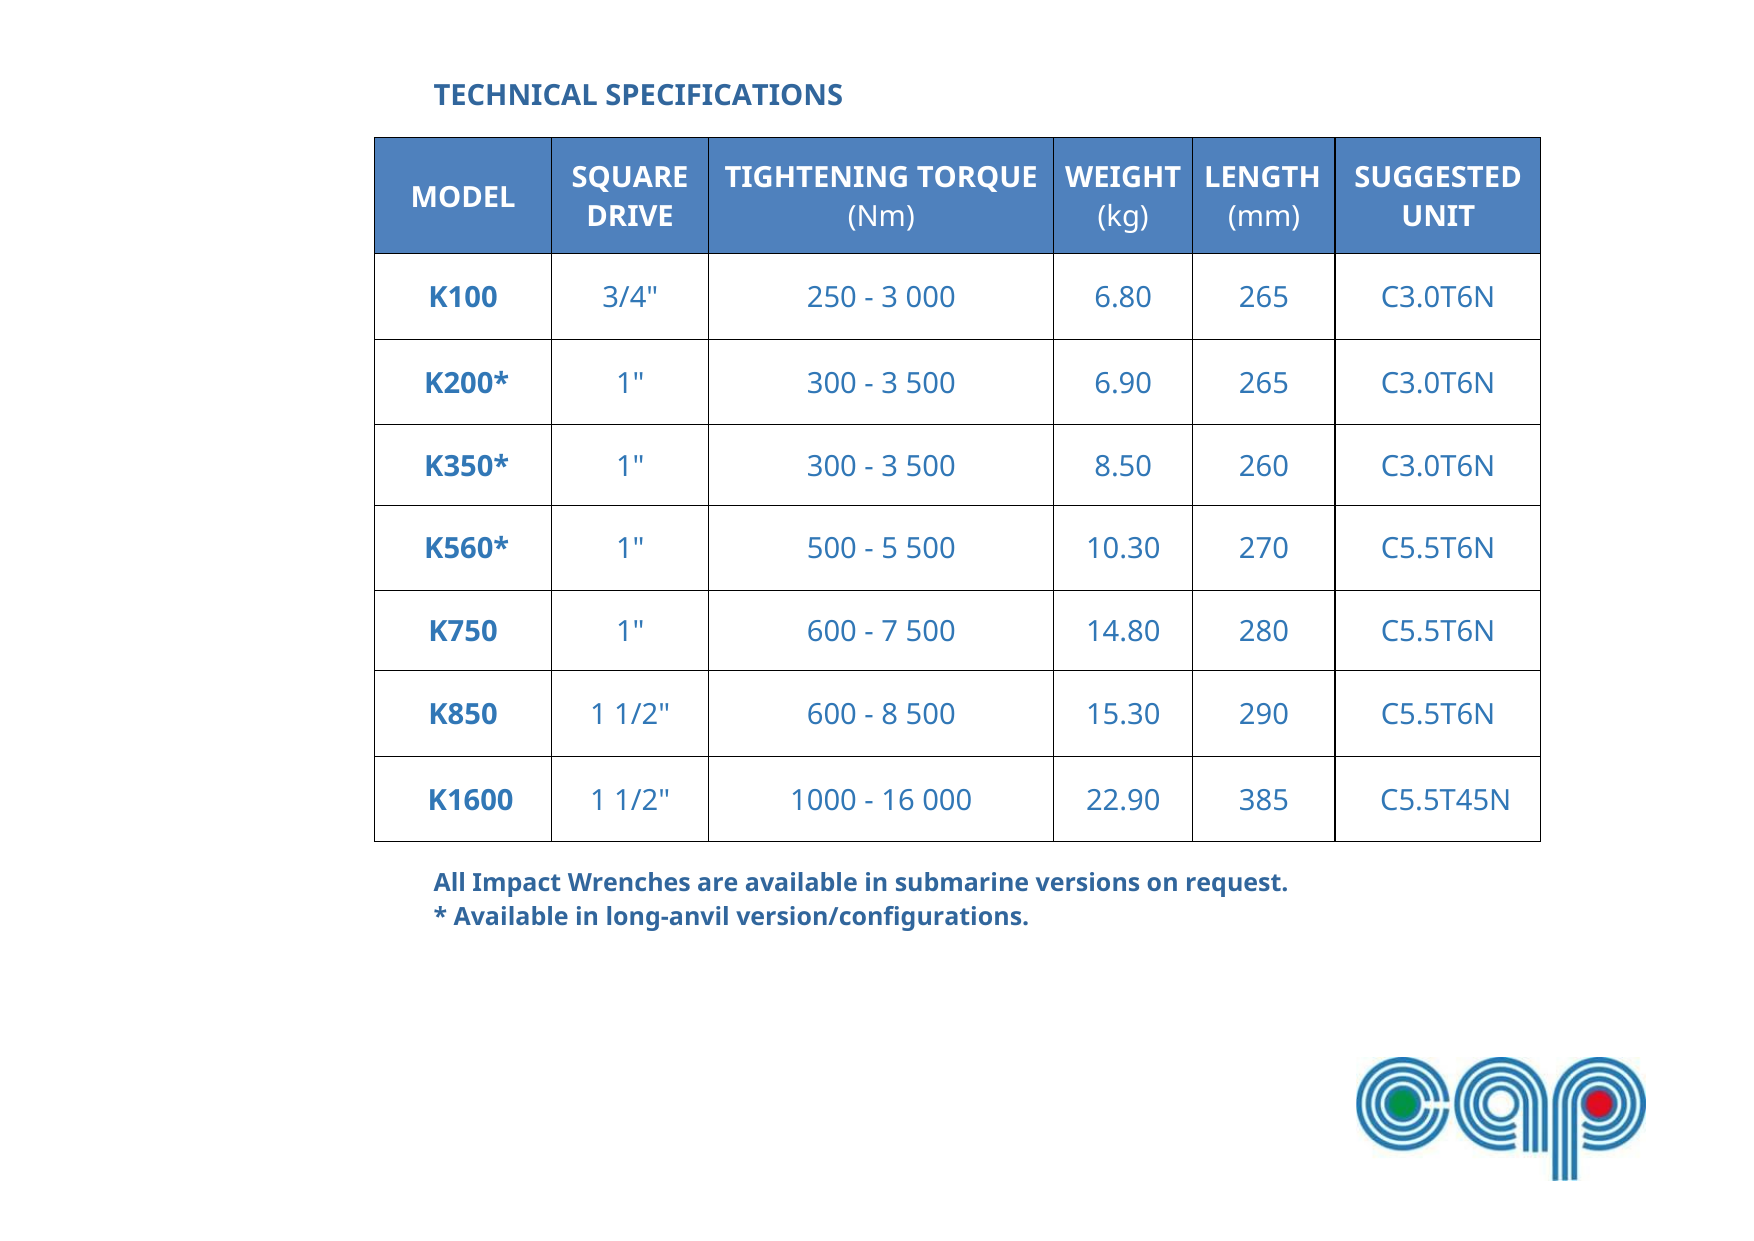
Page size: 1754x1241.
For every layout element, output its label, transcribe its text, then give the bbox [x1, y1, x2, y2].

text * Available in long-anvil version/configurations. [433, 899, 1321, 933]
table_cell 600 - 8 500 [709, 671, 1053, 756]
table_cell K200* [375, 340, 551, 424]
table_cell C5.5T6N [1336, 591, 1540, 670]
table_cell 290 [1193, 671, 1334, 756]
table_header LENGTH (mm) [1193, 138, 1334, 253]
text TECHNICAL SPECIFICATIONS [433, 74, 1321, 114]
table_cell C5.5T6N [1336, 671, 1540, 756]
table_cell 1 1/2" [552, 757, 708, 841]
table_cell 1 1/2" [552, 671, 708, 756]
table_cell C3.0T6N [1336, 340, 1540, 424]
table_header TIGHTENING TORQUE (Nm) [709, 138, 1053, 253]
table_cell 6.80 [1054, 254, 1192, 339]
table_cell 22.90 [1054, 757, 1192, 841]
table_header SUGGESTED UNIT [1336, 138, 1540, 253]
table_cell 1000 - 16 000 [709, 757, 1053, 841]
table_cell C5.5T45N [1336, 757, 1540, 841]
table_cell C3.0T6N [1336, 425, 1540, 504]
table_cell 1" [552, 591, 708, 670]
table_cell 500 - 5 500 [709, 506, 1053, 590]
table_header WEIGHT (kg) [1054, 138, 1192, 253]
table_cell 3/4" [552, 254, 708, 339]
table_cell 10.30 [1054, 506, 1192, 590]
table_header SQUARE DRIVE [552, 138, 708, 253]
table_cell 15.30 [1054, 671, 1192, 756]
table_cell 6.90 [1054, 340, 1192, 424]
table_cell K1600 [375, 757, 551, 841]
table_cell 1" [552, 340, 708, 424]
table_cell C3.0T6N [1336, 254, 1540, 339]
table_cell 270 [1193, 506, 1334, 590]
table_cell K350* [375, 425, 551, 504]
table_cell 385 [1193, 757, 1334, 841]
table_cell 250 - 3 000 [709, 254, 1053, 339]
table_cell 265 [1193, 254, 1334, 339]
table_cell K750 [375, 591, 551, 670]
table_cell 300 - 3 500 [709, 340, 1053, 424]
table_cell 600 - 7 500 [709, 591, 1053, 670]
table_cell 8.50 [1054, 425, 1192, 504]
table_header MODEL [375, 138, 551, 253]
table_cell 1" [552, 425, 708, 504]
table_cell 265 [1193, 340, 1334, 424]
table_cell 280 [1193, 591, 1334, 670]
table_cell 1" [552, 506, 708, 590]
table_cell K850 [375, 671, 551, 756]
picture [1356, 1057, 1646, 1181]
text All Impact Wrenches are available in submarine versions on request. [433, 865, 1321, 899]
table_cell C5.5T6N [1336, 506, 1540, 590]
table_cell K560* [375, 506, 551, 590]
table_cell K100 [375, 254, 551, 339]
table_cell 300 - 3 500 [709, 425, 1053, 504]
table_cell 260 [1193, 425, 1334, 504]
table_cell 14.80 [1054, 591, 1192, 670]
